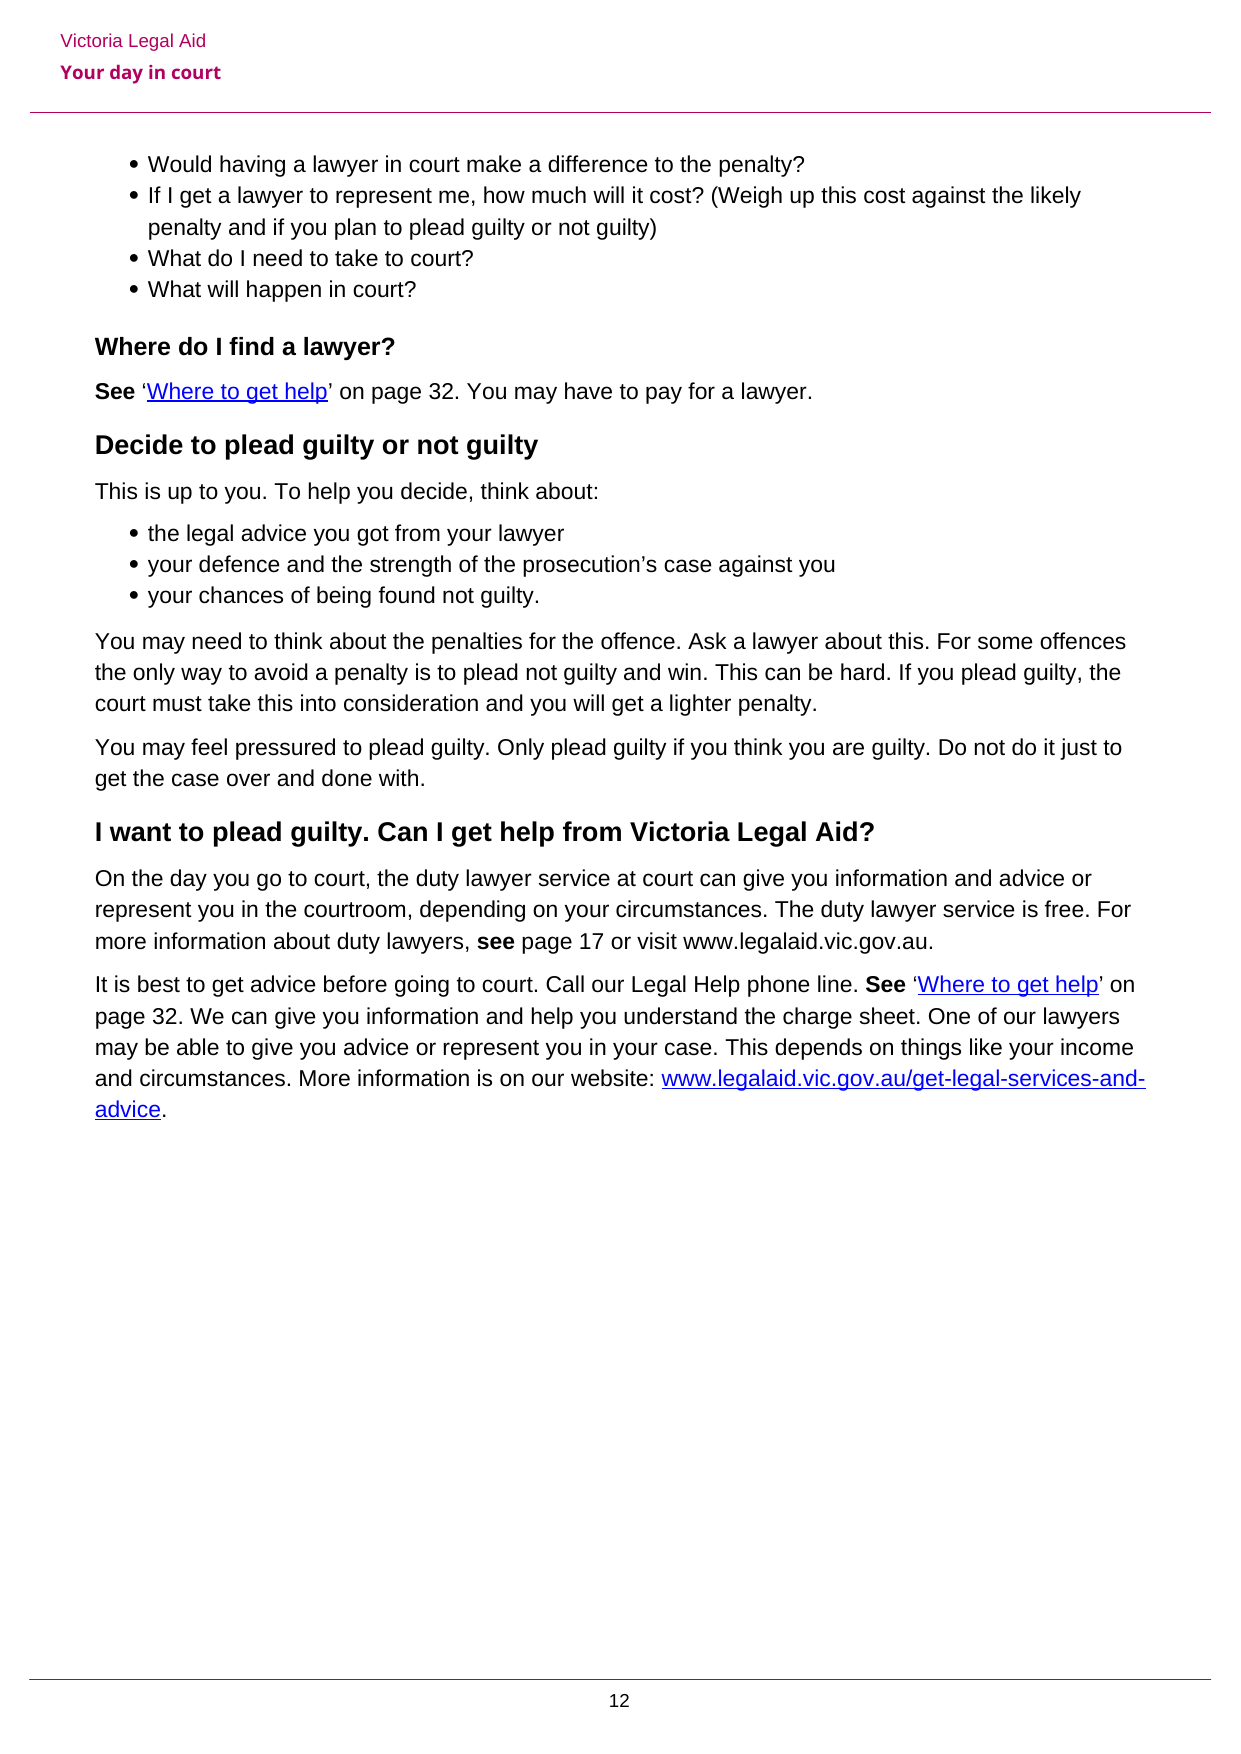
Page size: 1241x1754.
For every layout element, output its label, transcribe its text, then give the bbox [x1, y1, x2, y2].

subtitle Where do I find a lawyer? [94, 329, 1146, 360]
subtitle I want to plead guilty. Can I get help from Victoria Legal Aid? [94, 816, 1146, 848]
text On the day you go to court, the duty lawyer service at court can give you information and advice or represent you in the courtroom, depending on your circumstances. The duty lawyer service is free. For more information about duty lawyers, see page 17 or visit www.legalaid.vic.gov.au. [94, 860, 1146, 954]
text See ‘Where to get help’ on page 32. You may have to pay for a lawyer. [94, 373, 1146, 404]
list If I get a lawyer to represent me, how much will it cost? (Weigh up this cost against the likely penalty and if you plan to plead guilty or not guilty) [130, 179, 1146, 241]
subtitle Decide to plead guilty or not guilty [94, 429, 1146, 460]
list the legal advice you got from your lawyer [130, 516, 1146, 548]
list Would having a lawyer in court make a difference to the penalty? [130, 148, 1146, 179]
list What do I need to take to court? [130, 241, 1146, 273]
text You may need to think about the penalties for the offence. Ask a lawyer about this. For some offences the only way to avoid a penalty is to plead not guilty and win. This can be hard. If you plead guilty, the court must take this into consideration and you will get a lighter penalty. [94, 623, 1146, 716]
list your defence and the strength of the prosecution’s case against you [130, 548, 1146, 579]
list your chances of being found not guilty. [130, 579, 1146, 610]
list What will happen in court? [130, 273, 1146, 304]
text It is best to get advice before going to court. Call our Legal Help phone line. See ‘Where to get help’ on page 32. We can give you information and help you understand the charge sheet. One of our lawyers may be able to give you advice or represent you in your case. This depends on things like your income and circumstances. More information is on our website: www.legalaid.vic.gov.au/get-legal-services-and-advice. [94, 966, 1146, 1123]
text This is up to you. To help you decide, think about: [94, 473, 1146, 504]
text You may feel pressured to plead guilty. Only plead guilty if you think you are guilty. Do not do it just to get the case over and done with. [94, 729, 1146, 791]
